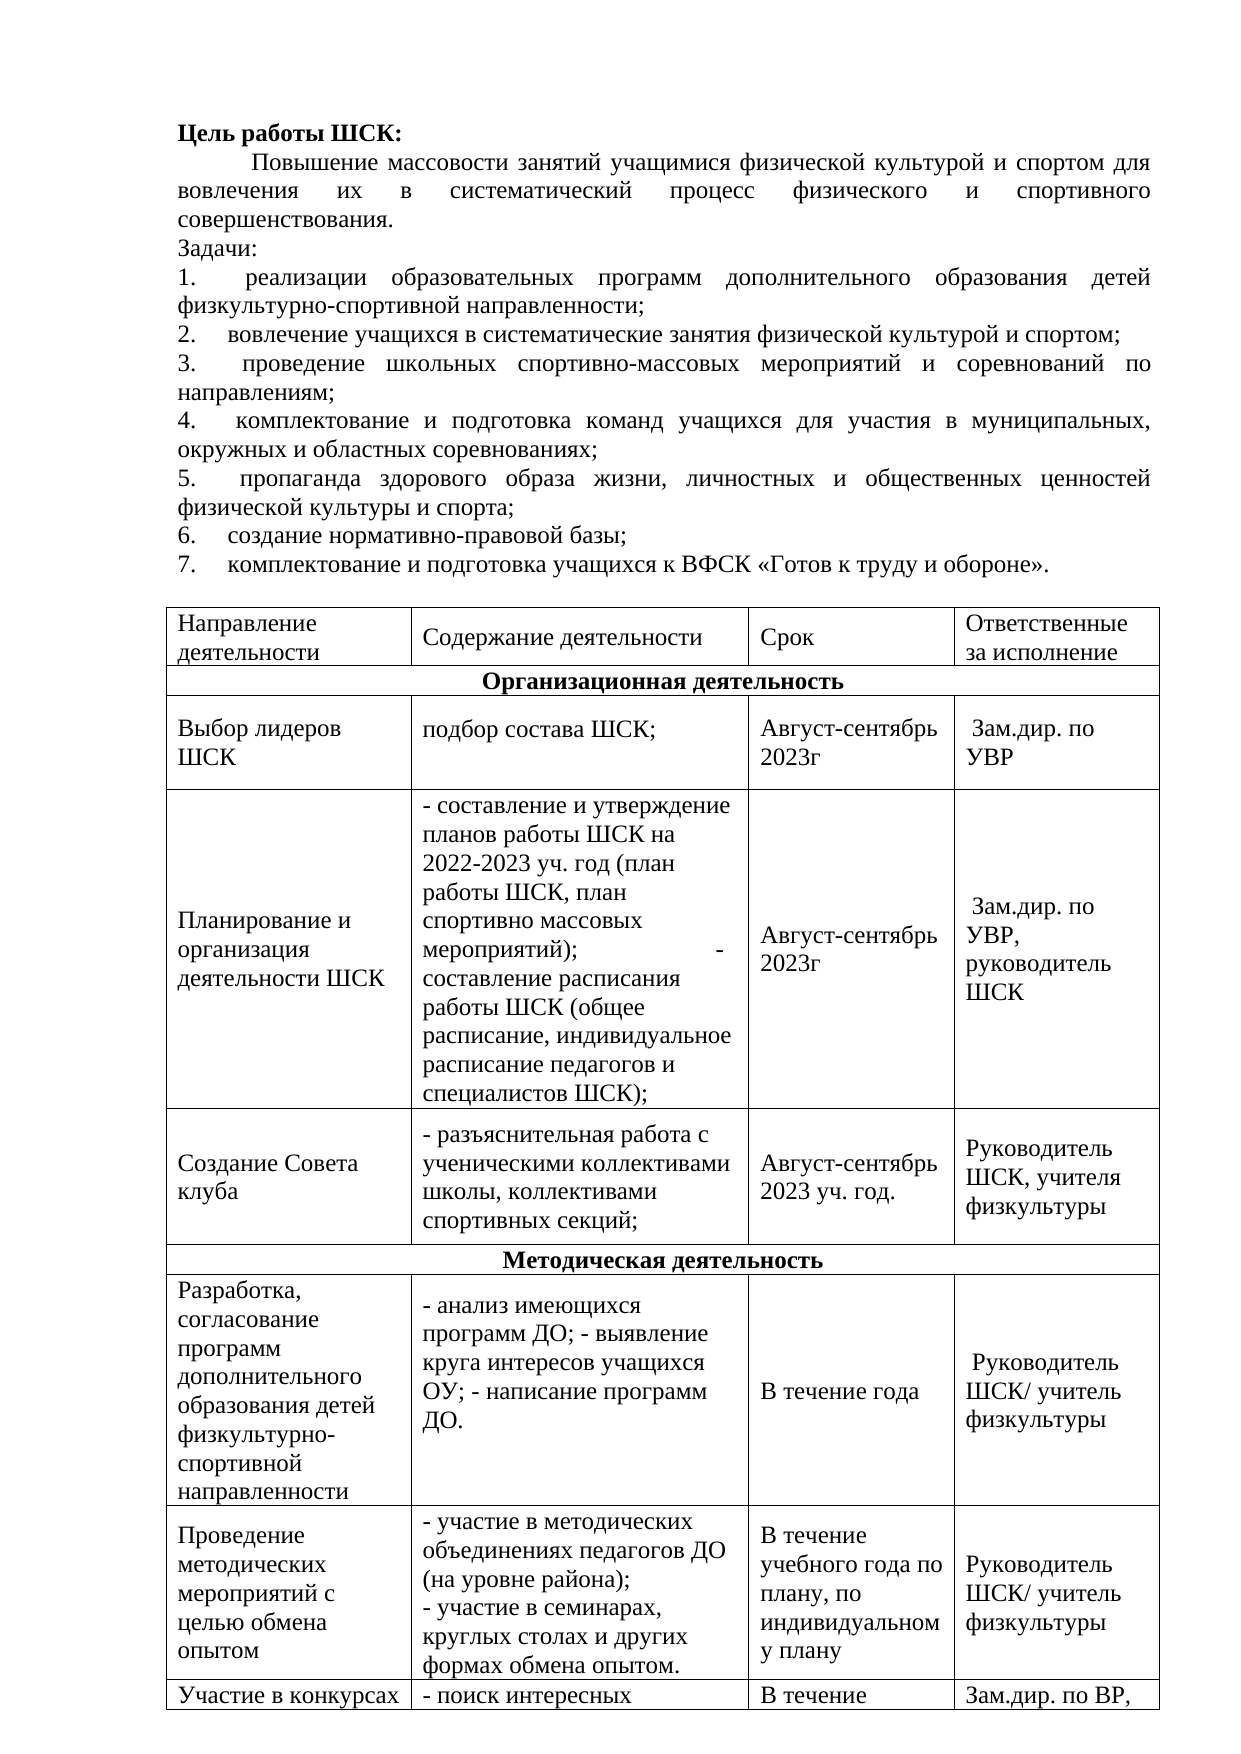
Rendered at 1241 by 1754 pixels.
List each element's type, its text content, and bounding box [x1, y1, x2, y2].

table_cell Организационная деятельность [167, 666, 1159, 695]
table_cell Август-сентябрь 2023г [749, 790, 954, 1107]
table_cell Методическая деятельность [167, 1245, 1159, 1274]
table_cell - составление и утверждение планов работы ШСК на 2022-2023 уч. год (план работы ШСК, план спортивно массовых мероприятий); - составление расписания работы ШСК (общее расписание, индивидуальное расписание педагогов и специалистов ШСК); [412, 790, 748, 1107]
table_cell В течение учебного года по плану, по индивидуальному плану [749, 1506, 954, 1679]
text Повышение массовости занятий учащимися физической культурой и спортом для вовлечения их в систематический процесс физического и спортивного совершенствования. [177, 147, 1152, 233]
table_cell Проведение методических мероприятий с целью обмена опытом [167, 1506, 411, 1679]
table_cell Август-сентябрь 2023 уч. год. [749, 1109, 954, 1244]
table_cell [412, 1680, 748, 1708]
table_cell Руководитель ШСК/ учитель физкультуры [955, 1275, 1159, 1505]
table_cell Зам.дир. по УВР, руководитель ШСК [955, 790, 1159, 1107]
text 1. реализации образовательных программ дополнительного образования детей физкультурно-спортивной направленности; [177, 262, 1152, 319]
table_cell Руководитель ШСК, учителя физкультуры [955, 1109, 1159, 1244]
table_cell - участие в методических объединениях педагогов ДО (на уровне района); - участие в семинарах, круглых столах и других формах обмена опытом. [412, 1506, 748, 1679]
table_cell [167, 1680, 411, 1708]
table_cell Август-сентябрь 2023г [749, 696, 954, 788]
text 7. комплектование и подготовка учащихся к ВФСК «Готов к труду и обороне». [177, 549, 1152, 578]
text 2. вовлечение учащихся в систематические занятия физической культурой и спортом; [177, 319, 1152, 348]
table_cell - разъяснительная работа с ученическими коллективами школы, коллективами спортивных секций; [412, 1109, 748, 1244]
table_header Содержание деятельности [412, 608, 748, 665]
text 5. пропаганда здорового образа жизни, личностных и общественных ценностей физической культуры и спорта; [177, 463, 1152, 521]
table_cell Создание Совета клуба [167, 1109, 411, 1244]
table_header Ответственные за исполнение [955, 608, 1159, 665]
text 4. комплектование и подготовка команд учащихся для участия в муниципальных, окружных и областных соревнованиях; [177, 406, 1152, 463]
table_cell В течение года [749, 1275, 954, 1505]
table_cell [955, 1680, 1159, 1708]
table_cell - анализ имеющихся программ ДО; - выявление круга интересов учащихся ОУ; - написание программ ДО. [412, 1275, 748, 1505]
table_cell подбор состава ШСК; [412, 696, 748, 788]
text Цель работы ШСК: [177, 118, 1152, 147]
table_cell Планирование и организация деятельности ШСК [167, 790, 411, 1107]
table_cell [749, 1680, 954, 1708]
table_cell Разработка, согласование программ дополнительного образования детей физкультурно-спортивной направленности [167, 1275, 411, 1505]
table_header Срок [749, 608, 954, 665]
table_header Направление деятельности [167, 608, 411, 665]
text 6. создание нормативно-правовой базы; [177, 521, 1152, 549]
table_cell Зам.дир. по УВР [955, 696, 1159, 788]
table_cell Выбор лидеров ШСК [167, 696, 411, 788]
text 3. проведение школьных спортивно-массовых мероприятий и соревнований по направлениям; [177, 348, 1152, 406]
table_cell Руководитель ШСК/ учитель физкультуры [955, 1506, 1159, 1679]
text Задачи: [177, 233, 1152, 262]
